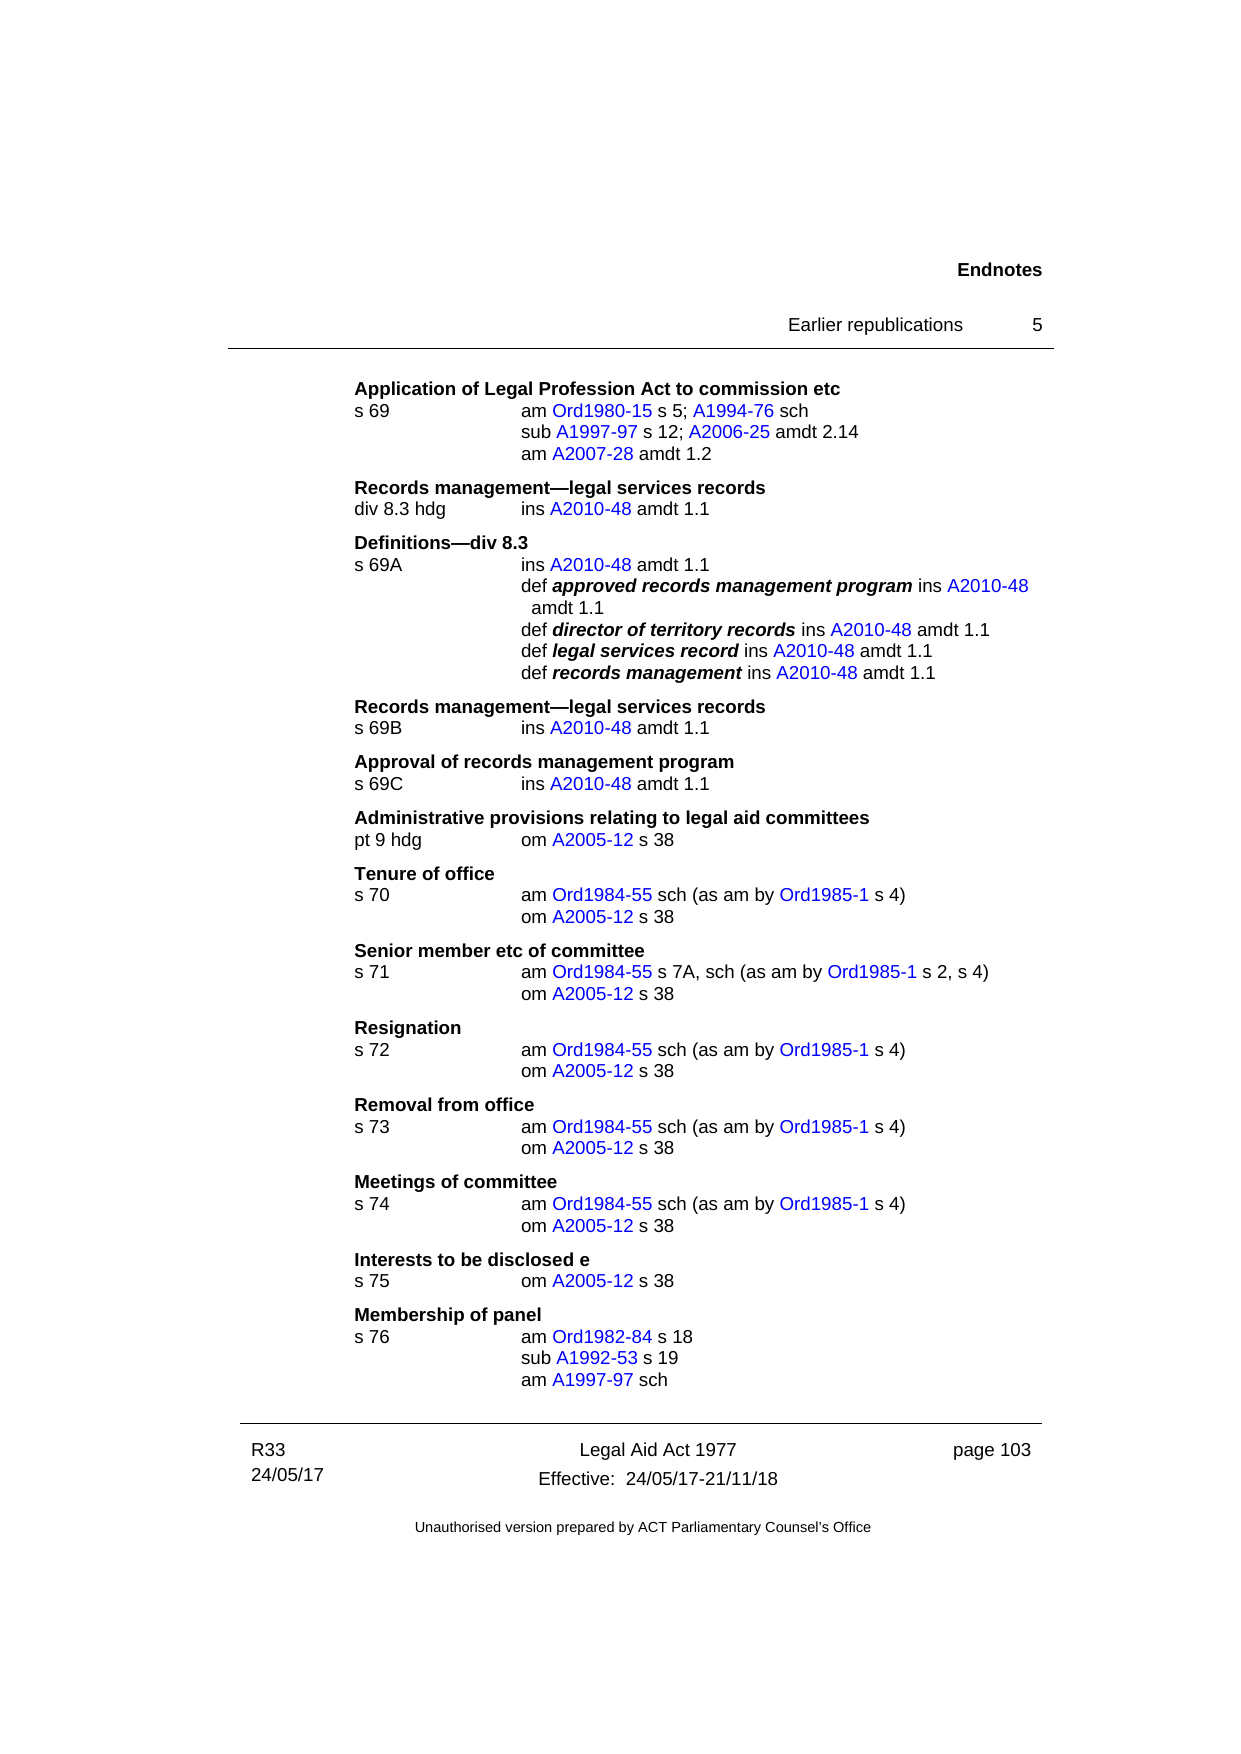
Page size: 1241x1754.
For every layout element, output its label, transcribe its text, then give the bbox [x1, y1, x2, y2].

text Senior member etc of committee [354, 940, 1042, 961]
text s 69C ins A2010-48 amdt 1.1 [354, 773, 1042, 794]
text s 70 am Ord1984-55 sch (as am by Ord1985-1 s 4) [354, 884, 1042, 906]
text Membership of panel [354, 1304, 1042, 1326]
text s 69 am Ord1980-15 s 5; A1994-76 sch [354, 399, 1042, 421]
text s 71 am Ord1984-55 s 7A, sch (as am by Ord1985-1 s 2, s 4) [354, 961, 1042, 983]
text om A2005-12 s 38 [354, 1214, 1042, 1236]
text Resignation [354, 1017, 1042, 1038]
text om A2005-12 s 38 [354, 983, 1042, 1004]
text Meetings of committee [354, 1171, 1042, 1193]
text def records management ins A2010-48 amdt 1.1 [354, 662, 1042, 683]
text s 73 am Ord1984-55 sch (as am by Ord1985-1 s 4) [354, 1116, 1042, 1137]
text Tenure of office [354, 862, 1042, 884]
text s 72 am Ord1984-55 sch (as am by Ord1985-1 s 4) [354, 1038, 1042, 1060]
text sub A1992-53 s 19 [354, 1347, 1042, 1369]
text om A2005-12 s 38 [354, 906, 1042, 927]
text Definitions—div 8.3 [354, 532, 1042, 554]
text s 69A ins A2010-48 amdt 1.1 [354, 554, 1042, 575]
text am A1997-97 sch [354, 1369, 1042, 1390]
text def director of territory records ins A2010-48 amdt 1.1 [354, 618, 1042, 640]
text Interests to be disclosed e [354, 1248, 1042, 1270]
text s 69B ins A2010-48 amdt 1.1 [354, 717, 1042, 739]
text s 74 am Ord1984-55 sch (as am by Ord1985-1 s 4) [354, 1193, 1042, 1214]
text om A2005-12 s 38 [354, 1137, 1042, 1159]
text sub A1997-97 s 12; A2006-25 amdt 2.14 [354, 421, 1042, 442]
text am A2007-28 amdt 1.2 [354, 442, 1042, 464]
text pt 9 hdg om A2005-12 s 38 [354, 828, 1042, 850]
text def approved records management program ins A2010-48 amdt 1.1 [354, 575, 1042, 618]
text Application of Legal Profession Act to commission etc [354, 378, 1042, 399]
text Records management—legal services records [354, 477, 1042, 498]
text def legal services record ins A2010-48 amdt 1.1 [354, 640, 1042, 662]
text om A2005-12 s 38 [354, 1060, 1042, 1082]
text Records management—legal services records [354, 696, 1042, 717]
text s 76 am Ord1982-84 s 18 [354, 1326, 1042, 1347]
text s 75 om A2005-12 s 38 [354, 1270, 1042, 1292]
text Administrative provisions relating to legal aid committees [354, 807, 1042, 828]
text div 8.3 hdg ins A2010-48 amdt 1.1 [354, 498, 1042, 520]
text Approval of records management program [354, 751, 1042, 773]
text Removal from office [354, 1094, 1042, 1116]
